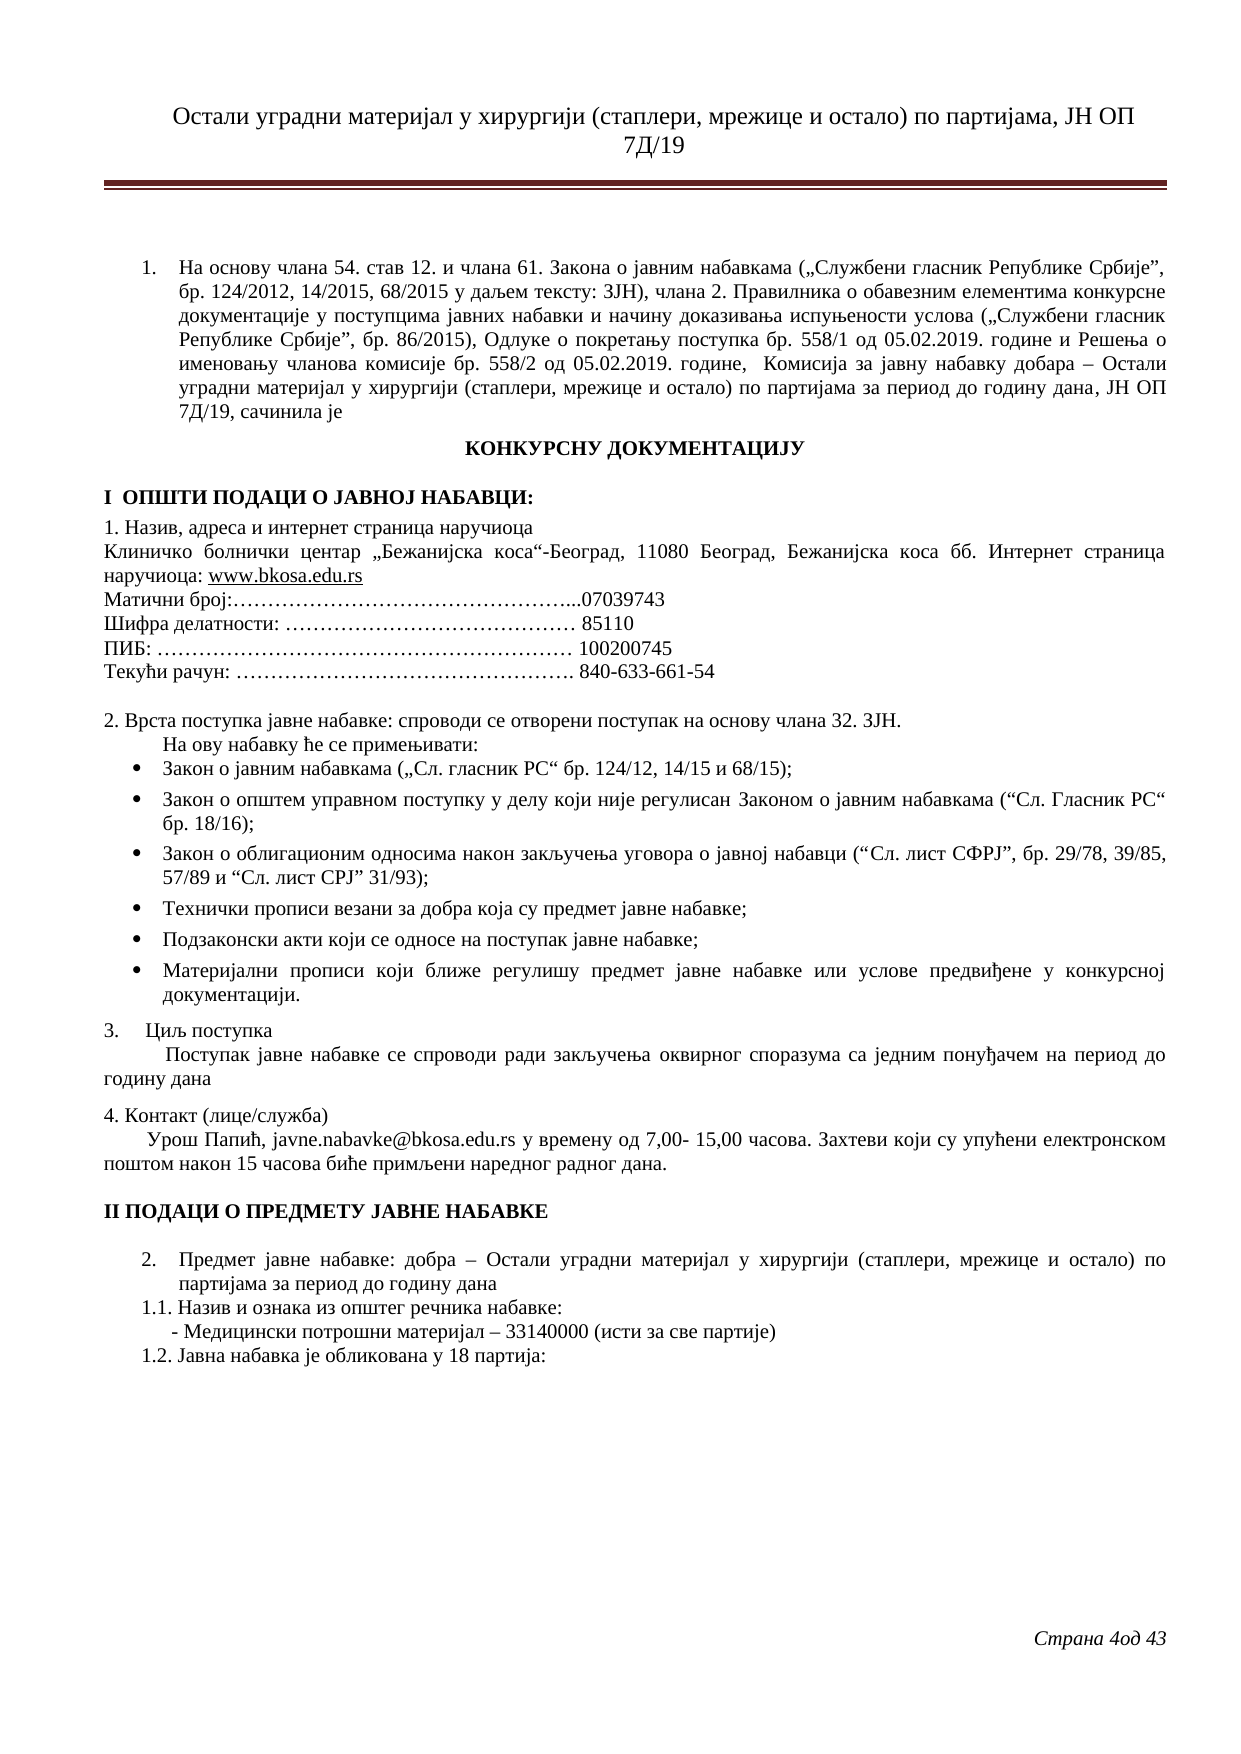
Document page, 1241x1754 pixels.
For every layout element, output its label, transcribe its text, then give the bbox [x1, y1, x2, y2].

list Предмет јавне набавке: добра – Остали уградни материјал у хирургији (стаплери, мрежице и остало) по партијама за период до годину дана [141, 1247, 1167, 1295]
list Подзаконски акти који се односе на поступак јавне набавке; [133, 927, 1167, 951]
text 2. Врста поступка јавне набавке: спроводи се отворени поступак на основу члана 32. ЗЈН. [103, 708, 1167, 732]
list Материјални прописи који ближе регулишу предмет јавне набавке или услове предвиђене у конкурсној документацији. [133, 957, 1167, 1006]
list Закон о општем управном поступку у делу који није регулисан Законом о јавним набавкама (“Сл. Гласник РС“ бр. 18/16); [133, 786, 1167, 834]
list Клиничко болнички центар „Бежанијска коса“-Београд, 11080 Београд, Бежанијска коса бб. Интернет страница наручиоца: www.bkosa.edu.rs [103, 539, 1167, 587]
text ПИБ: …………………………………………………… 100200745 [103, 635, 1167, 659]
text Текући рачун: …………………………………………. 840-633-661-54 [103, 659, 1167, 683]
text - Медицински потрошни материјал – 33140000 (исти за све партије) [103, 1319, 1167, 1343]
subtitle I ОПШТИ ПОДАЦИ О ЈАВНОЈ НАБАВЦИ: [103, 485, 1167, 509]
text 4. Контакт (лице/служба) [103, 1103, 1167, 1127]
text Поступак јавне набавке се спроводи ради закључења оквирног споразума са једним понуђачем на период до годину дана [103, 1042, 1167, 1090]
list На основу члана 54. став 12. и члана 61. Закона о јавним набавкама („Службени гласник Републике Србије”, бр. 124/2012, 14/2015, 68/2015 у даљем тексту: ЗЈН), члана 2. Правилника о обавезним елементима конкурсне документације у поступцима јавних набавки и начину доказивања испуњености услова („Службени гласник Републике Србије”, бр. 86/2015), Одлуке о покретању поступка бр. 558/1 од 05.02.2019. године и Решења о именовању чланова комисије бр. 558/2 од 05.02.2019. године, Комисија за јавну набавку добара – Остали уградни материјал у хирургији (стаплери, мрежице и остало) по партијама за период до годину дана, ЈН ОП 7Д/19, сачинила је [141, 255, 1167, 423]
text На ову набавку ће се примењивати: [162, 732, 1167, 756]
text 1. Назив, адреса и интернет страница наручиоца [103, 515, 1167, 539]
text II ПОДАЦИ О ПРЕДМЕТУ ЈАВНЕ НАБАВКЕ [103, 1199, 1167, 1223]
list Урош Папић, javne.nabavke@bkosa.edu.rs у времену од 7,00- 15,00 часова. Захтеви који су упућени електронском поштом након 15 часова биће примљени наредног радног дана. [103, 1127, 1167, 1175]
text 1.1. Назив и ознака из општег речника набавке: [141, 1295, 1167, 1319]
list Закон о облигационим односима након закључења уговора о јавној набавци (“Сл. лист СФРЈ”, бр. 29/78, 39/85, 57/89 и “Сл. лист СРЈ” 31/93); [133, 841, 1167, 889]
list Технички прописи везани за добра која су предмет јавне набавке; [133, 896, 1167, 920]
text Шифра делатности: …………………………………… 85110 [103, 611, 1167, 635]
list 3. Циљ поступка [103, 1018, 1167, 1042]
text Матични број:…………………………………………...07039743 [103, 587, 1167, 611]
subtitle КОНКУРСНУ ДОКУМЕНТАЦИЈУ [103, 436, 1167, 460]
text 1.2. Јавна набавка је обликована у 18 партија: [141, 1343, 1167, 1367]
list Закон о јавним набавкама („Сл. гласник РС“ бр. 124/12, 14/15 и 68/15); [133, 756, 1167, 780]
